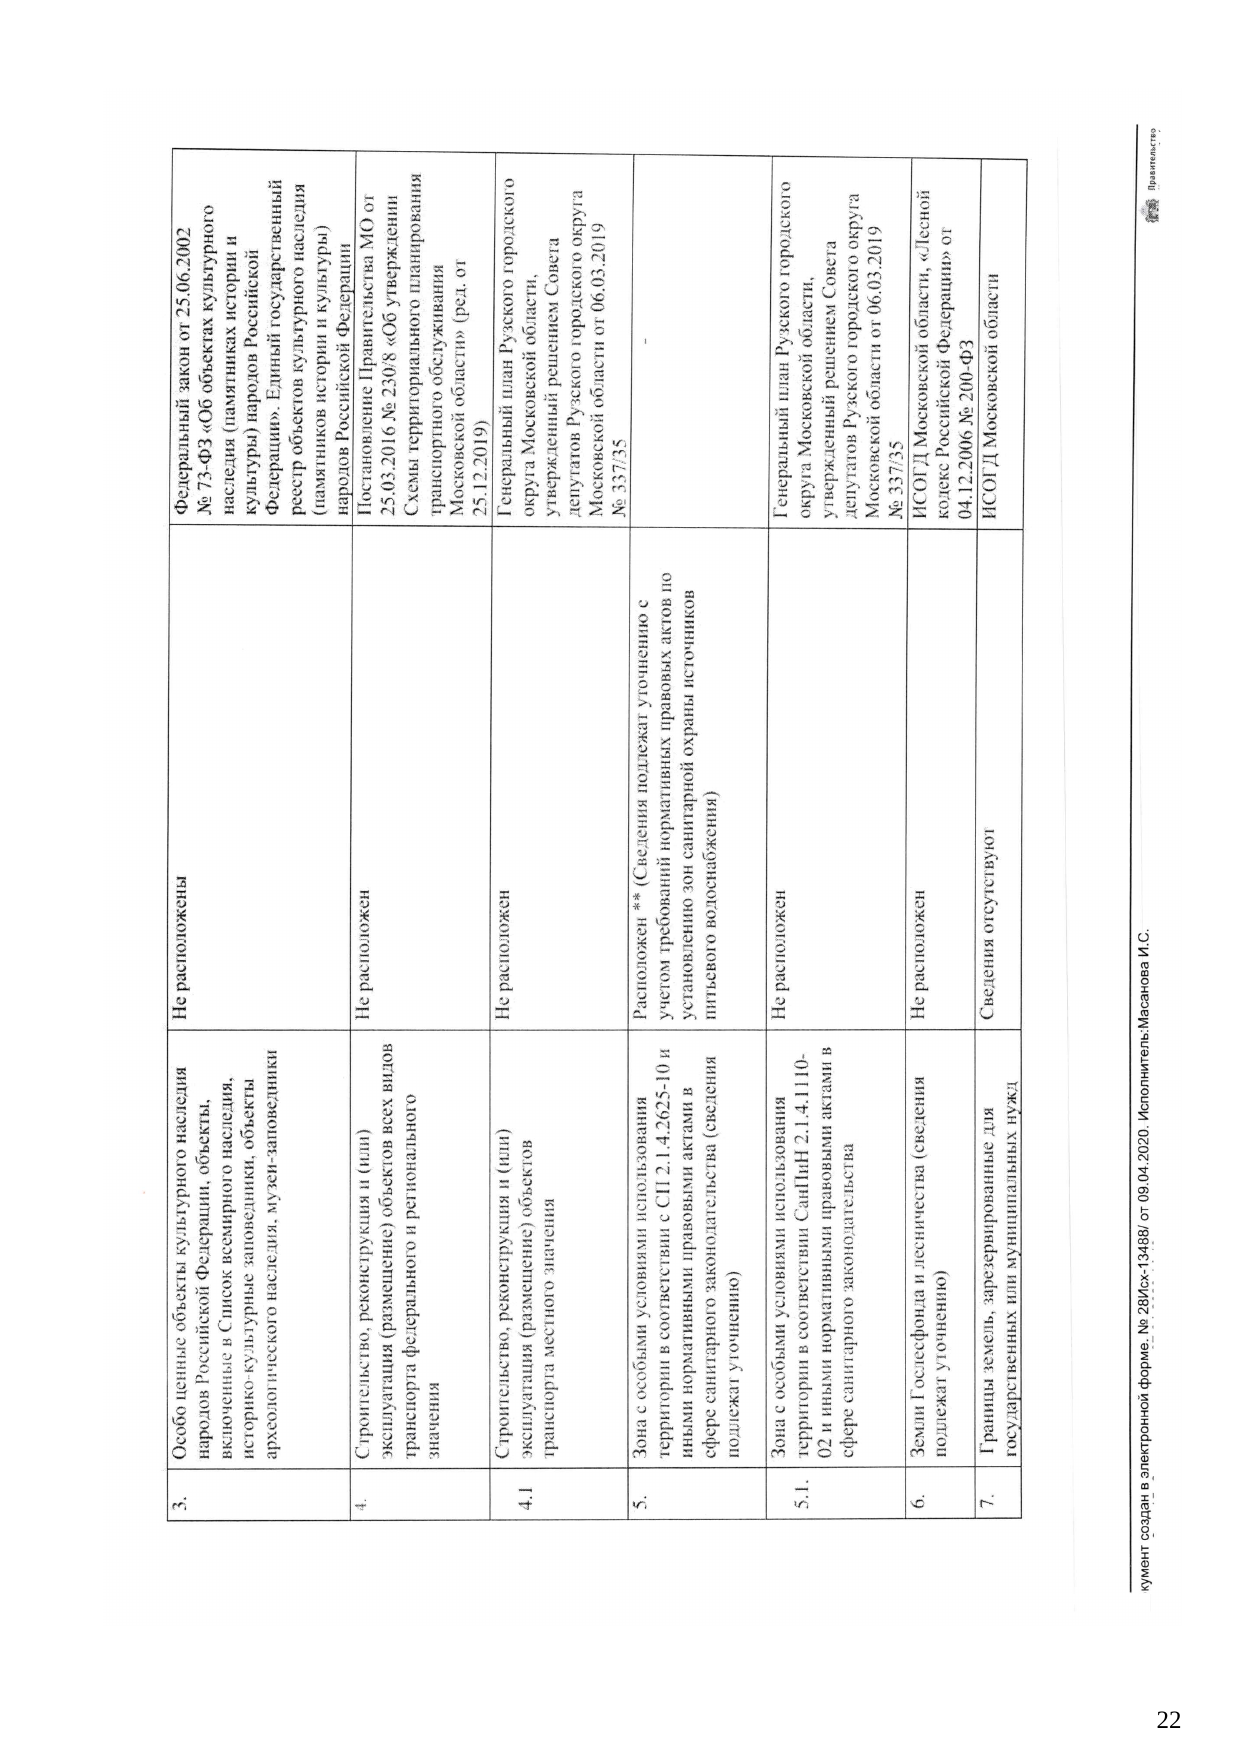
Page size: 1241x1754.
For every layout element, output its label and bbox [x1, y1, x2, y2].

picture [103, 88, 1182, 1626]
